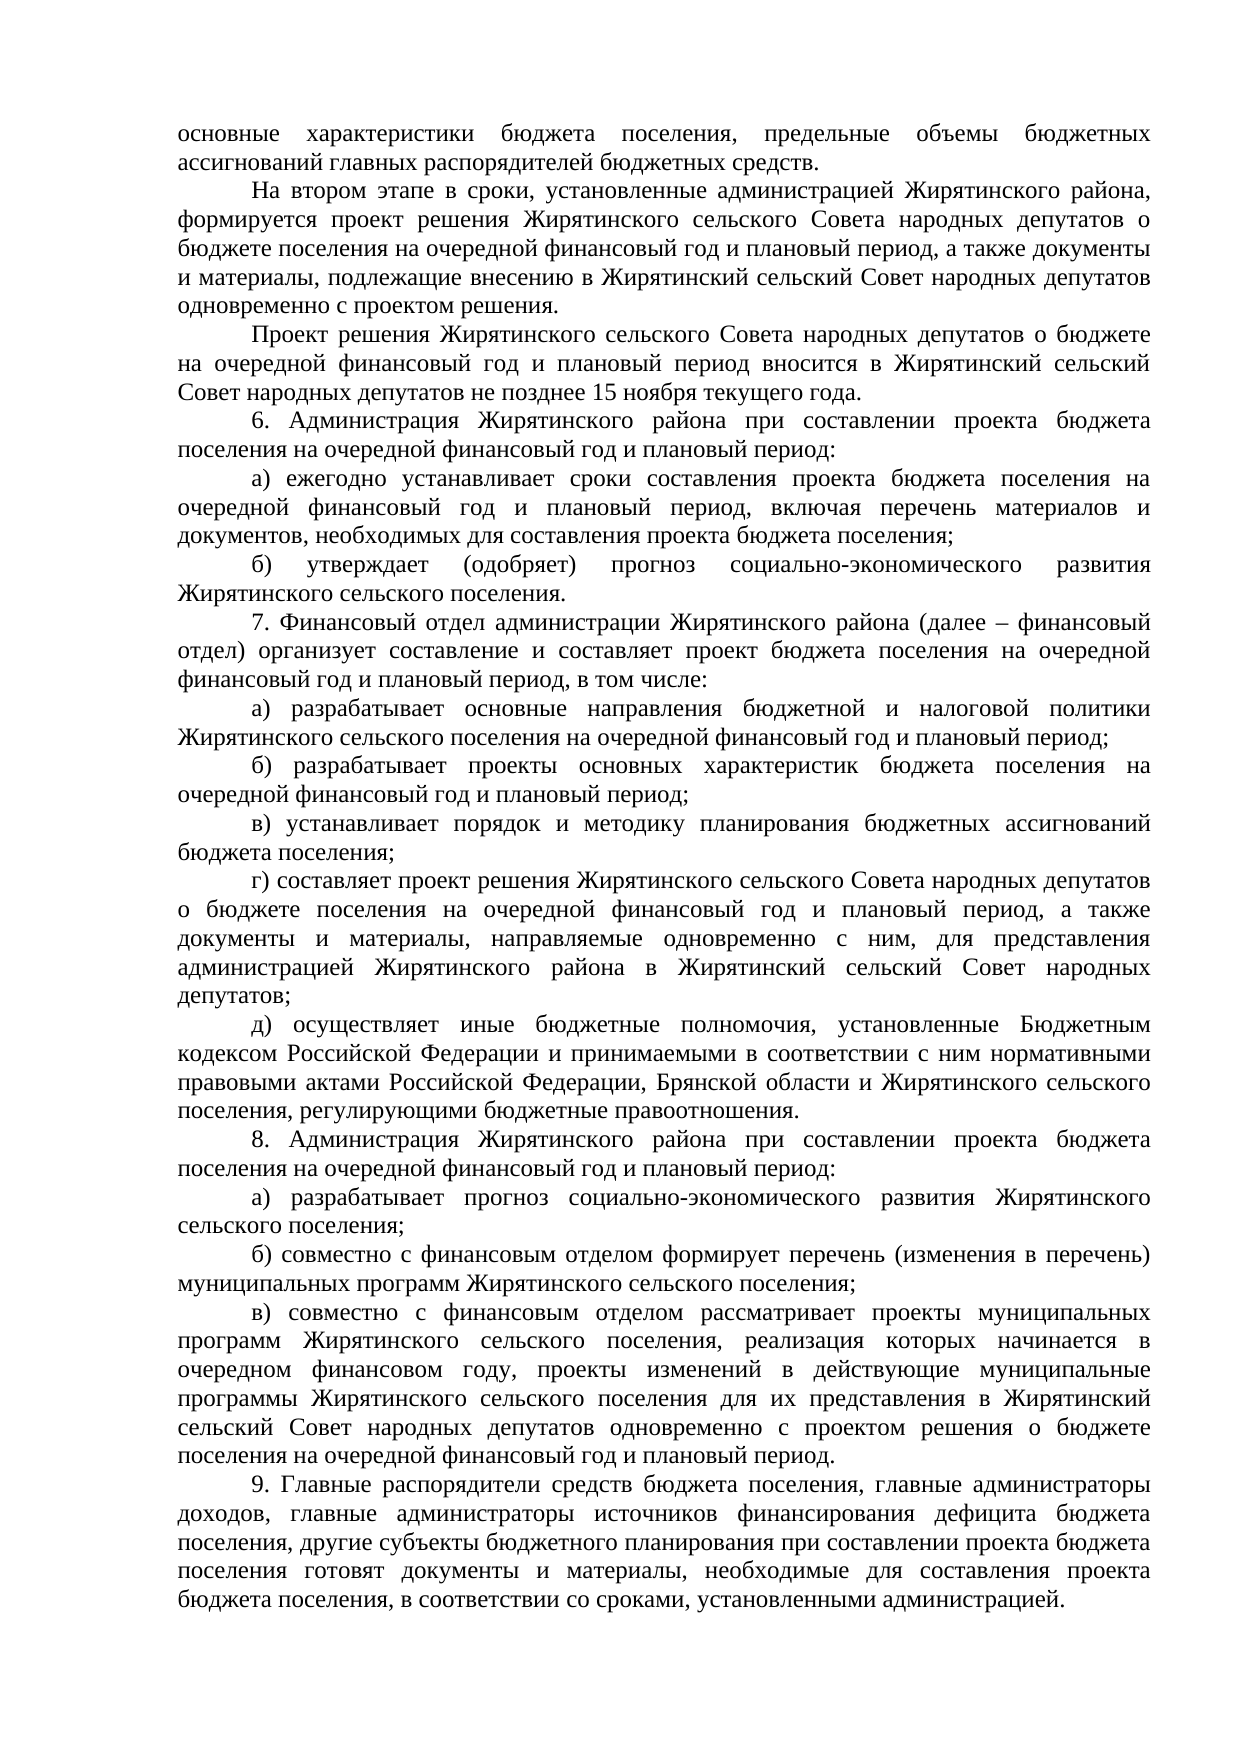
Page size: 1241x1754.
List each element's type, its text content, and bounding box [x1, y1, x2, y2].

text Проект решения Жирятинского сельского Совета народных депутатов о бюджете на очередной финансовый год и плановый период вносится в Жирятинский сельский Совет народных депутатов не позднее 15 ноября текущего года. [177, 319, 1152, 406]
text в) устанавливает порядок и методику планирования бюджетных ассигнований бюджета поселения; [177, 808, 1152, 866]
text 8. Администрация Жирятинского района при составлении проекта бюджета поселения на очередной финансовый год и плановый период: [177, 1124, 1152, 1182]
text а) ежегодно устанавливает сроки составления проекта бюджета поселения на очередной финансовый год и плановый период, включая перечень материалов и документов, необходимых для составления проекта бюджета поселения; [177, 463, 1152, 549]
text 6. Администрация Жирятинского района при составлении проекта бюджета поселения на очередной финансовый год и плановый период: [177, 406, 1152, 463]
text 7. Финансовый отдел администрации Жирятинского района (далее – финансовый отдел) организует составление и составляет проект бюджета поселения на очередной финансовый год и плановый период, в том числе: [177, 607, 1152, 693]
text а) разрабатывает основные направления бюджетной и налоговой политики Жирятинского сельского поселения на очередной финансовый год и плановый период; [177, 693, 1152, 751]
text На втором этапе в сроки, установленные администрацией Жирятинского района, формируется проект решения Жирятинского сельского Совета народных депутатов о бюджете поселения на очередной финансовый год и плановый период, а также документы и материалы, подлежащие внесению в Жирятинский сельский Совет народных депутатов одновременно с проектом решения. [177, 176, 1152, 319]
text б) разрабатывает проекты основных характеристик бюджета поселения на очередной финансовый год и плановый период; [177, 751, 1152, 808]
text 9. Главные распорядители средств бюджета поселения, главные администраторы доходов, главные администраторы источников финансирования дефицита бюджета поселения, другие субъекты бюджетного планирования при составлении проекта бюджета поселения готовят документы и материалы, необходимые для составления проекта бюджета поселения, в соответствии со сроками, установленными администрацией. [177, 1469, 1152, 1613]
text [177, 118, 1152, 176]
text в) совместно с финансовым отделом рассматривает проекты муниципальных программ Жирятинского сельского поселения, реализация которых начинается в очередном финансовом году, проекты изменений в действующие муниципальные программы Жирятинского сельского поселения для их представления в Жирятинский сельский Совет народных депутатов одновременно с проектом решения о бюджете поселения на очередной финансовый год и плановый период. [177, 1297, 1152, 1469]
text а) разрабатывает прогноз социально-экономического развития Жирятинского сельского поселения; [177, 1182, 1152, 1239]
text б) совместно с финансовым отделом формирует перечень (изменения в перечень) муниципальных программ Жирятинского сельского поселения; [177, 1239, 1152, 1297]
text г) составляет проект решения Жирятинского сельского Совета народных депутатов о бюджете поселения на очередной финансовый год и плановый период, а также документы и материалы, направляемые одновременно с ним, для представления администрацией Жирятинского района в Жирятинский сельский Совет народных депутатов; [177, 866, 1152, 1009]
text б) утверждает (одобряет) прогноз социально-экономического развития Жирятинского сельского поселения. [177, 549, 1152, 607]
text д) осуществляет иные бюджетные полномочия, установленные Бюджетным кодексом Российской Федерации и принимаемыми в соответствии с ним нормативными правовыми актами Российской Федерации, Брянской области и Жирятинского сельского поселения, регулирующими бюджетные правоотношения. [177, 1009, 1152, 1124]
